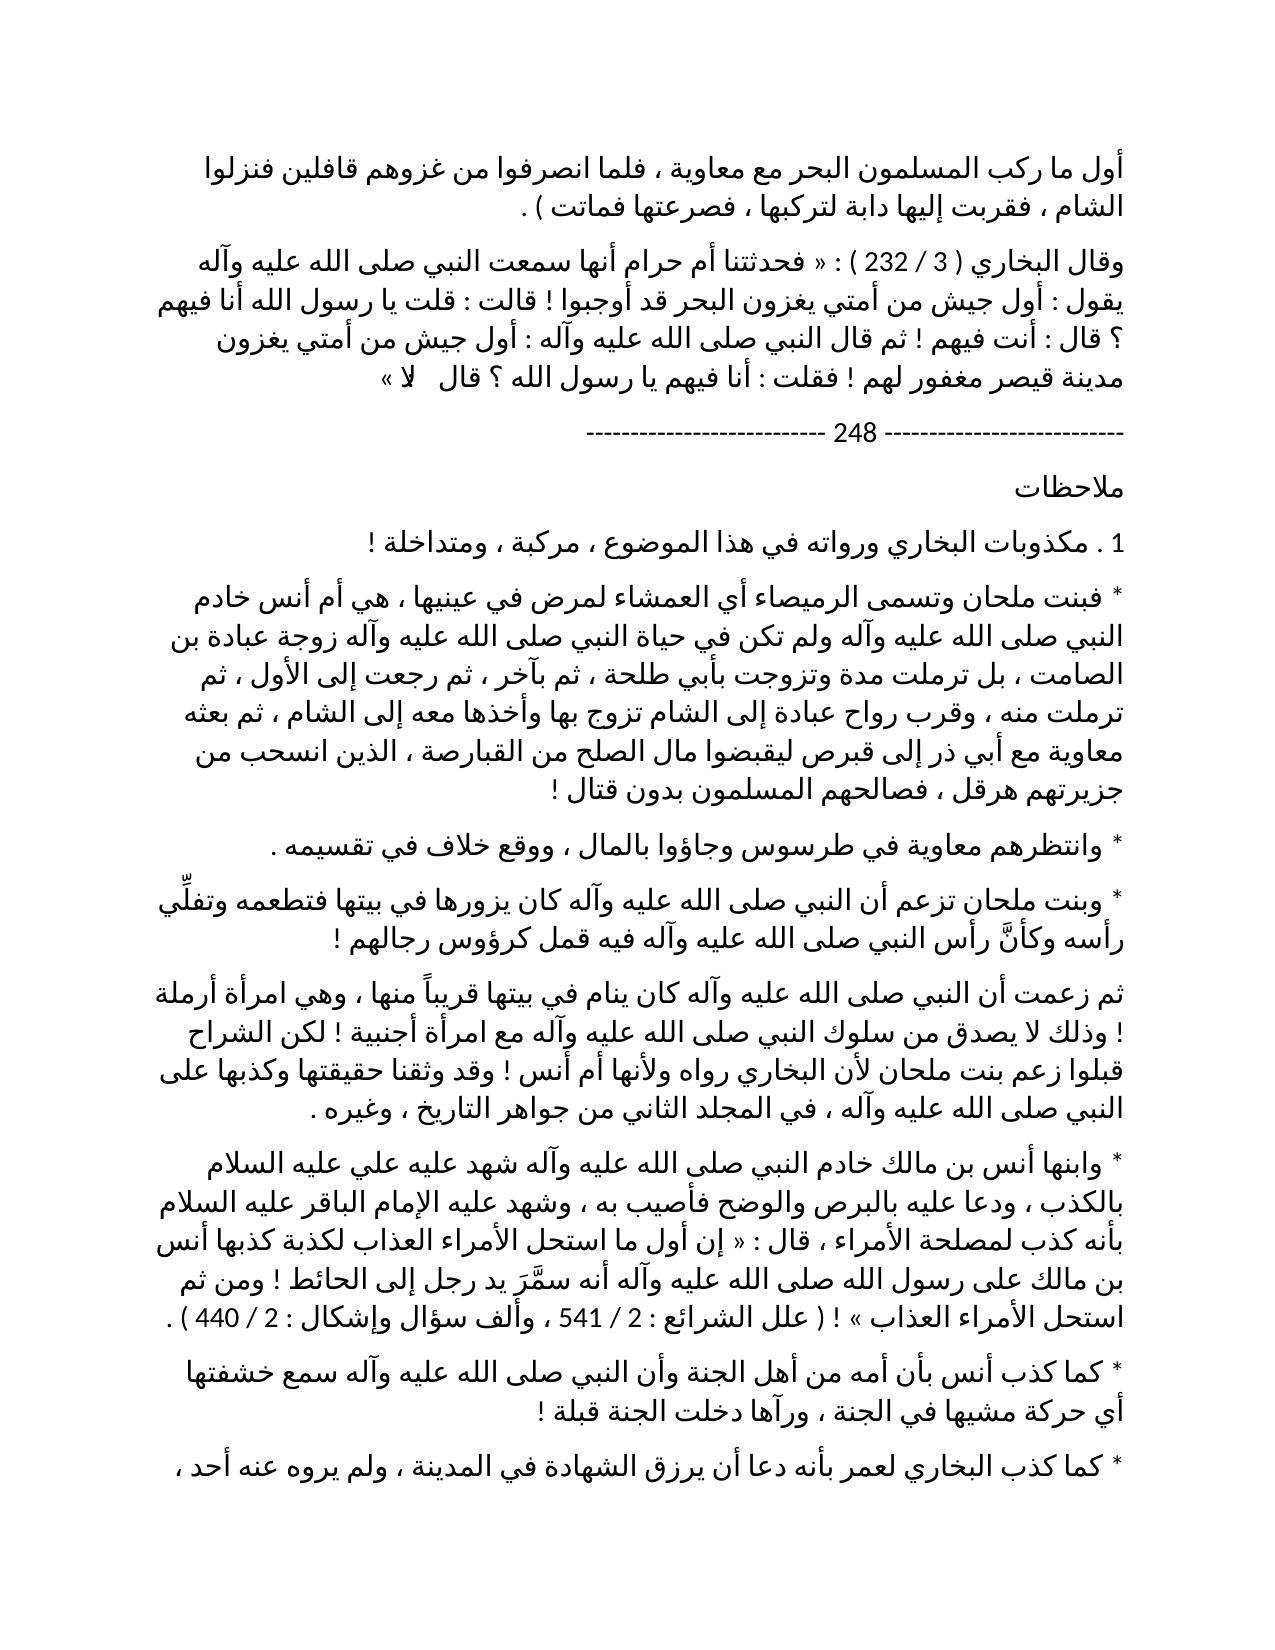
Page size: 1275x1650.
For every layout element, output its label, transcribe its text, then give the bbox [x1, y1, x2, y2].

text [150, 150, 1125, 224]
text * كما كذب أنس بأن أمه من أهل الجنة وأن النبي صلى الله عليه وآله سمع خشفتها أي حركة مشيها في الجنة ، ورآها دخلت الجنة قبلة ! [150, 1354, 1125, 1428]
text * وانتظرهم معاوية في طرسوس وجاؤوا بالمال ، ووقع خلاف في تقسيمه . [150, 827, 1125, 862]
text ملاحظات [150, 469, 1125, 505]
text * وبنت ملحان تزعم أن النبي صلى الله عليه وآله كان يزورها في بيتها فتطعمه وتفلِّي رأسه وكأنَّ رأس النبي صلى الله عليه وآله فيه قمل كرؤوس رجالهم ! [150, 882, 1125, 956]
text 1 . مكذوبات البخاري ورواته في هذا الموضوع ، مركبة ، ومتداخلة ! [150, 524, 1125, 560]
text ثم زعمت أن النبي صلى الله عليه وآله كان ينام في بيتها قريباً منها ، وهي امرأة أرملة ! وذلك لا يصدق من سلوك النبي صلى الله عليه وآله مع امرأة أجنبية ! لكن الشراح قبلوا زعم بنت ملحان لأن البخاري رواه ولأنها أم أنس ! وقد وثقنا حقيقتها وكذبها على النبي صلى الله عليه وآله ، في المجلد الثاني من جواهر التاريخ ، وغيره . [150, 975, 1125, 1126]
text * وابنها أنس بن مالك خادم النبي صلى الله عليه وآله شهد عليه علي عليه السلام بالكذب ، ودعا عليه بالبرص والوضح فأصيب به ، وشهد عليه الإمام الباقر عليه السلام بأنه كذب لمصلحة الأمراء ، قال : « إن أول ما استحل الأمراء العذاب لكذبة كذبها أنس بن مالك على رسول الله صلى الله عليه وآله أنه سمَّرَ يد رجل إلى الحائط ! ومن ثم استحل الأمراء العذاب » ! ( علل الشرائع : 2 / 541 ، وألف سؤال وإشكال : 2 / 440 ) . [150, 1146, 1125, 1335]
text --------------------------- 248 --------------------------- [150, 414, 1125, 449]
text * كما كذب البخاري لعمر بأنه دعا أن يرزق الشهادة في المدينة ، ولم يروه عنه أحد ، [150, 1448, 1125, 1484]
text وقال البخاري ( 3 / 232 ) : « فحدثتنا أم حرام أنها سمعت النبي صلى الله عليه وآله يقول : أول جيش من أمتي يغزون البحر قد أوجبوا ! قالت : قلت يا رسول الله أنا فيهم ؟ قال : أنت فيهم ! ثم قال النبي صلى الله عليه وآله : أول جيش من أمتي يغزون مدينة قيصر مغفور لهم ! فقلت : أنا فيهم يا رسول الله ؟ قال : لا » [150, 243, 1125, 394]
text * فبنت ملحان وتسمى الرميصاء أي العمشاء لمرض في عينيها ، هي أم أنس خادم النبي صلى الله عليه وآله ولم تكن في حياة النبي صلى الله عليه وآله زوجة عبادة بن الصامت ، بل ترملت مدة وتزوجت بأبي طلحة ، ثم بآخر ، ثم رجعت إلى الأول ، ثم ترملت منه ، وقرب رواح عبادة إلى الشام تزوج بها وأخذها معه إلى الشام ، ثم بعثه معاوية مع أبي ذر إلى قبرص ليقبضوا مال الصلح من القبارصة ، الذين انسحب من جزيرتهم هرقل ، فصالحهم المسلمون بدون قتال ! [150, 579, 1125, 807]
